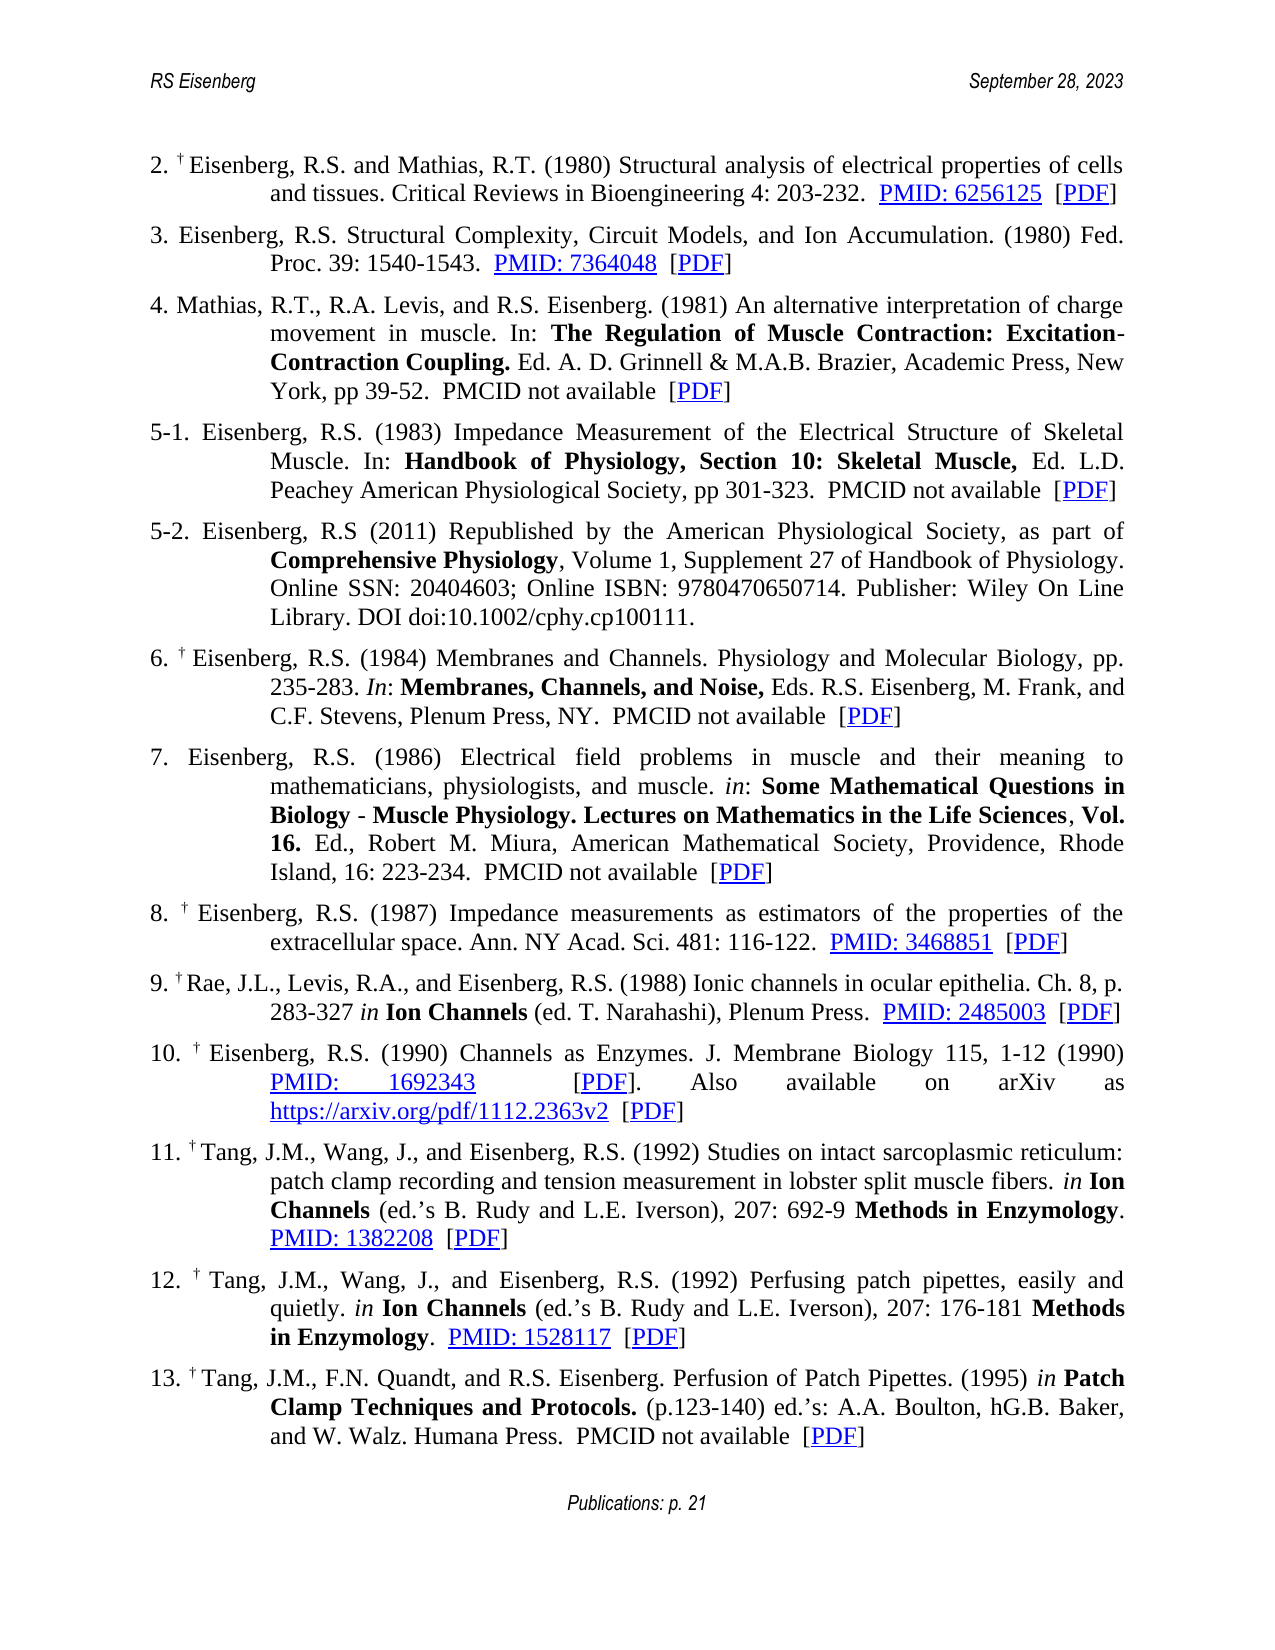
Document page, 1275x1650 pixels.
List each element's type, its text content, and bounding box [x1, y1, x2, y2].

text 10. † Eisenberg, R.S. (1990) Channels as Enzymes. J. Membrane Biology 115, 1-12 (1990) PMID: 1692343 [PDF]. Also available on arXiv as https://arxiv.org/pdf/1112.2363v2 [PDF] [150, 1038, 1125, 1125]
text 5-1. Eisenberg, R.S. (1983) Impedance Measurement of the Electrical Structure of Skeletal Muscle. In: Handbook of Physiology, Section 10: Skeletal Muscle, Ed. L.D. Peachey American Physiological Society, pp 301-323. PMCID not available [PDF] [150, 417, 1125, 503]
text 4. Mathias, R.T., R.A. Levis, and R.S. Eisenberg. (1981) An alternative interpretation of charge movement in muscle. In: The Regulation of Muscle Contraction: Excitation-Contraction Coupling. Ed. A. D. Grinnell & M.A.B. Brazier, Academic Press, New York, pp 39-52. PMCID not available [PDF] [150, 290, 1125, 405]
text 2. † Eisenberg, R.S. and Mathias, R.T. (1980) Structural analysis of electrical properties of cells and tissues. Critical Reviews in Bioengineering 4: 203-232. PMID: 6256125 [PDF] [150, 150, 1125, 207]
text 8. † Eisenberg, R.S. (1987) Impedance measurements as estimators of the properties of the extracellular space. Ann. NY Acad. Sci. 481: 116-122. PMID: 3468851 [PDF] [150, 898, 1125, 956]
text 9. † Rae, J.L., Levis, R.A., and Eisenberg, R.S. (1988) Ionic channels in ocular epithelia. Ch. 8, p. 283-327 in Ion Channels (ed. T. Narahashi), Plenum Press. PMID: 2485003 [PDF] [150, 968, 1125, 1026]
text 7. Eisenberg, R.S. (1986) Electrical field problems in muscle and their meaning to mathematicians, physiologists, and muscle. in: Some Mathematical Questions in Biology - Muscle Physiology. Lectures on Mathematics in the Life Sciences, Vol. 16. Ed., Robert M. Miura, American Mathematical Society, Providence, Rhode Island, 16: 223-234. PMCID not available [PDF] [150, 742, 1125, 886]
text 13. † Tang, J.M., F.N. Quandt, and R.S. Eisenberg. Perfusion of Patch Pipettes. (1995) in Patch Clamp Techniques and Protocols. (p.123-140) ed.’s: A.A. Boulton, hG.B. Baker, and W. Walz. Humana Press. PMCID not available [PDF] [150, 1363, 1125, 1450]
text 11. † Tang, J.M., Wang, J., and Eisenberg, R.S. (1992) Studies on intact sarcoplasmic reticulum: patch clamp recording and tension measurement in lobster split muscle fibers. in Ion Channels (ed.’s B. Rudy and L.E. Iverson), 207: 692-9 Methods in Enzymology. PMID: 1382208 [PDF] [150, 1137, 1125, 1252]
text 3. Eisenberg, R.S. Structural Complexity, Circuit Models, and Ion Accumulation. (1980) Fed. Proc. 39: 1540-1543. PMID: 7364048 [PDF] [150, 220, 1125, 277]
text 5-2. Eisenberg, R.S (2011) Republished by the American Physiological Society, as part of Comprehensive Physiology, Volume 1, Supplement 27 of Handbook of Physiology. Online SSN: 20404603; Online ISBN: 9780470650714. Publisher: Wiley On Line Library. DOI doi:10.1002/cphy.cp100111. [150, 516, 1125, 631]
text 12. † Tang, J.M., Wang, J., and Eisenberg, R.S. (1992) Perfusing patch pipettes, easily and quietly. in Ion Channels (ed.’s B. Rudy and L.E. Iverson), 207: 176-181 Methods in Enzymology. PMID: 1528117 [PDF] [150, 1265, 1125, 1351]
text 6. † Eisenberg, R.S. (1984) Membranes and Channels. Physiology and Molecular Biology, pp. 235-283. In: Membranes, Channels, and Noise, Eds. R.S. Eisenberg, M. Frank, and C.F. Stevens, Plenum Press, NY. PMCID not available [PDF] [150, 643, 1125, 730]
